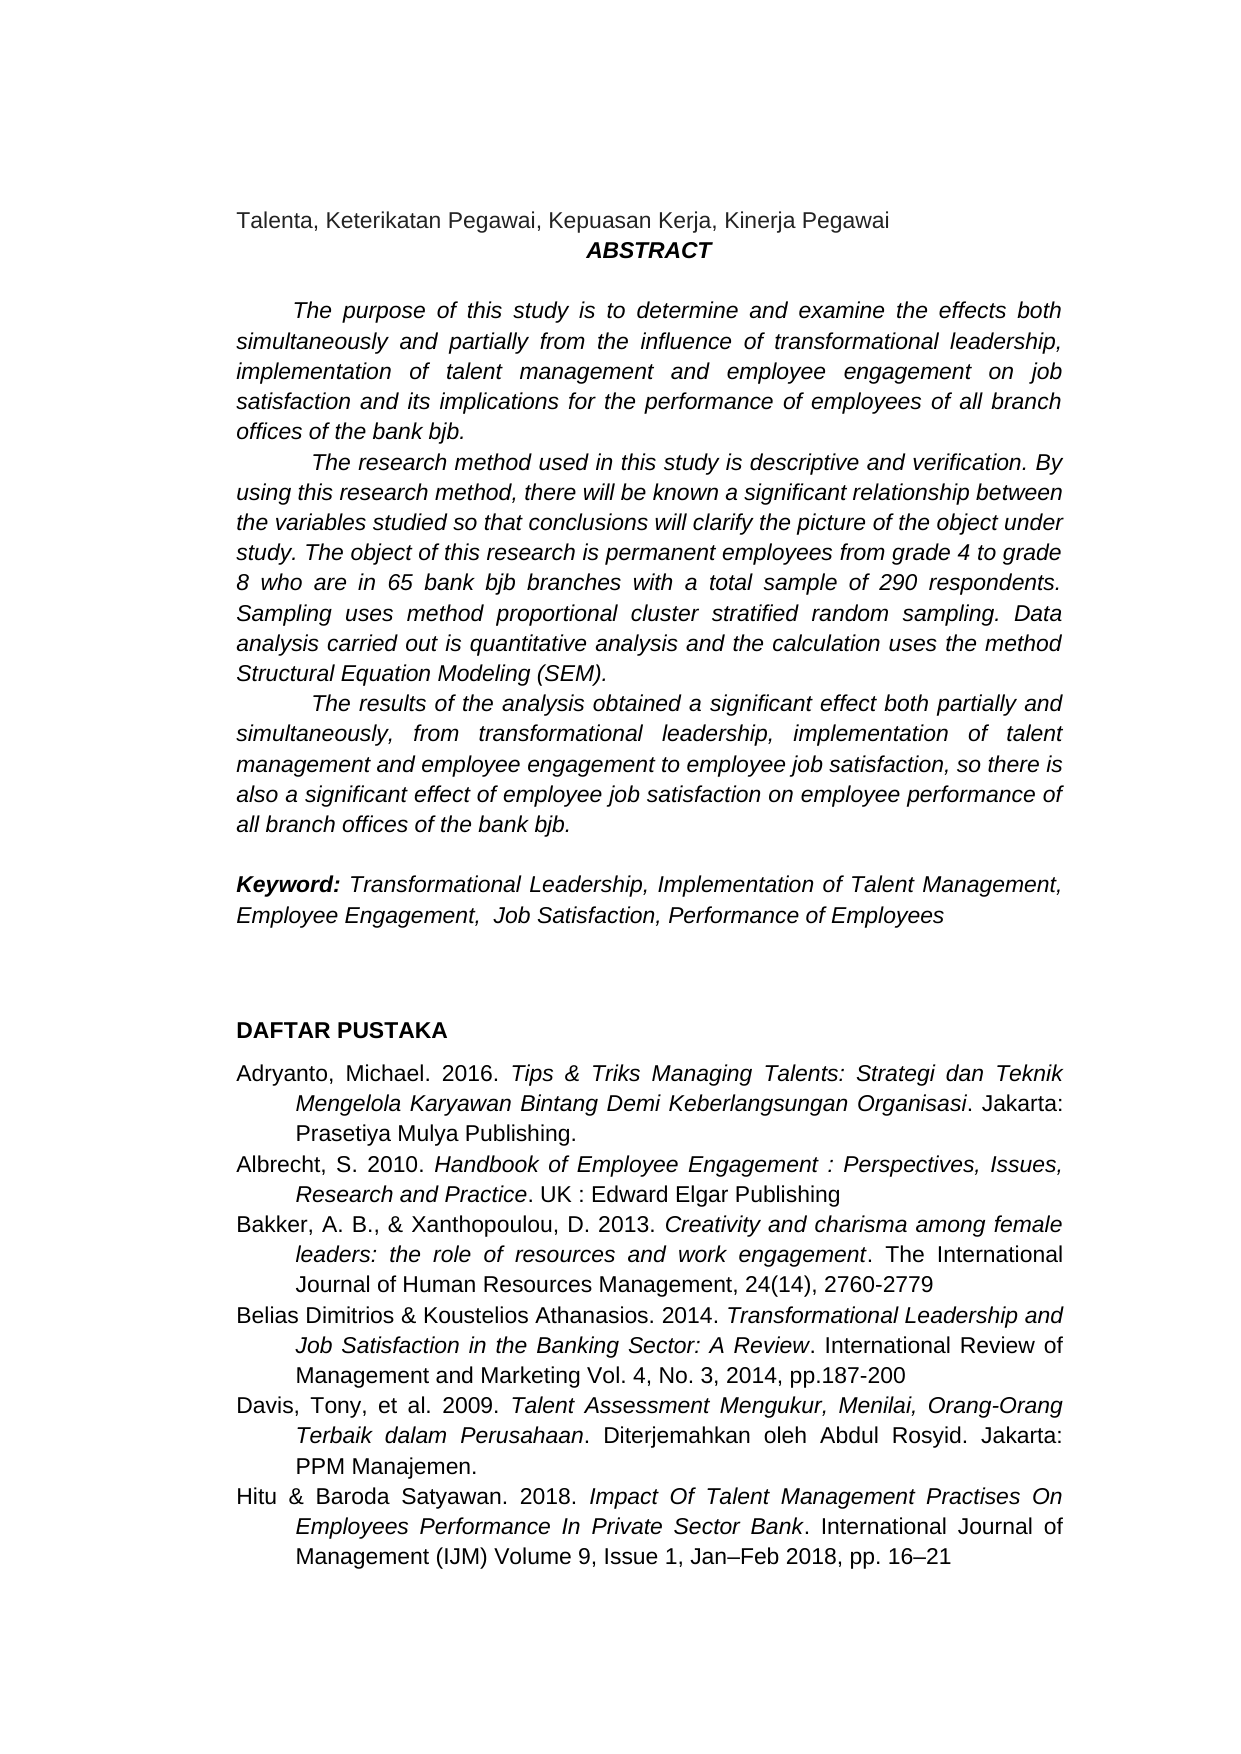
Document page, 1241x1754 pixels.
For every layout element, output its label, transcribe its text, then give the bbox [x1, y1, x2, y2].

text Keyword: Transformational Leadership, Implementation of Talent Management, Employee Engagement, Job Satisfaction, Performance of Employees [236, 871, 1063, 928]
text The purpose of this study is to determine and examine the effects both simultaneously and partially from the influence of transformational leadership, implementation of talent management and employee engagement on job satisfaction and its implications for the performance of employees of all branch offices of the bank bjb. [236, 297, 1063, 444]
text Albrecht, S. 2010. Handbook of Employee Engagement : Perspectives, Issues, Research and Practice. UK : Edward Elgar Publishing [236, 1151, 1063, 1207]
text The research method used in this study is descriptive and verification. By using this research method, there will be known a significant relationship between the variables studied so that conclusions will clarify the picture of the object under study. The object of this research is permanent employees from grade 4 to grade 8 who are in 65 bank bjb branches with a total sample of 290 respondents. Sampling uses method proportional cluster stratified random sampling. Data analysis carried out is quantitative analysis and the calculation uses the method Structural Equation Modeling (SEM). [236, 448, 1063, 686]
text The results of the analysis obtained a significant effect both partially and simultaneously, from transformational leadership, implementation of talent management and employee engagement to employee job satisfaction, so there is also a significant effect of employee job satisfaction on employee performance of all branch offices of the bank bjb. [236, 690, 1063, 837]
text Bakker, A. B., & Xanthopoulou, D. 2013. Creativity and charisma among female leaders: the role of resources and work engagement. The International Journal of Human Resources Management, 24(14), 2760-2779 [236, 1211, 1063, 1298]
text ABSTRACT [236, 237, 1061, 263]
text Belias Dimitrios & Koustelios Athanasios. 2014. Transformational Leadership and Job Satisfaction in the Banking Sector: A Review. International Review of Management and Marketing Vol. 4, No. 3, 2014, pp.187-200 [236, 1302, 1063, 1388]
text Hitu & Baroda Satyawan. 2018. Impact Of Talent Management Practises On Employees Performance In Private Sector Bank. International Journal of Management (IJM) Volume 9, Issue 1, Jan–Feb 2018, pp. 16–21 [236, 1483, 1063, 1569]
text Davis, Tony, et al. 2009. Talent Assessment Mengukur, Menilai, Orang-Orang Terbaik dalam Perusahaan. Diterjemahkan oleh Abdul Rosyid. Jakarta: PPM Manajemen. [236, 1392, 1063, 1479]
text Adryanto, Michael. 2016. Tips & Triks Managing Talents: Strategi dan Teknik Mengelola Karyawan Bintang Demi Keberlangsungan Organisasi. Jakarta: Prasetiya Mulya Publishing. [236, 1060, 1063, 1147]
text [236, 207, 1063, 233]
text DAFTAR PUSTAKA [236, 1017, 1062, 1043]
